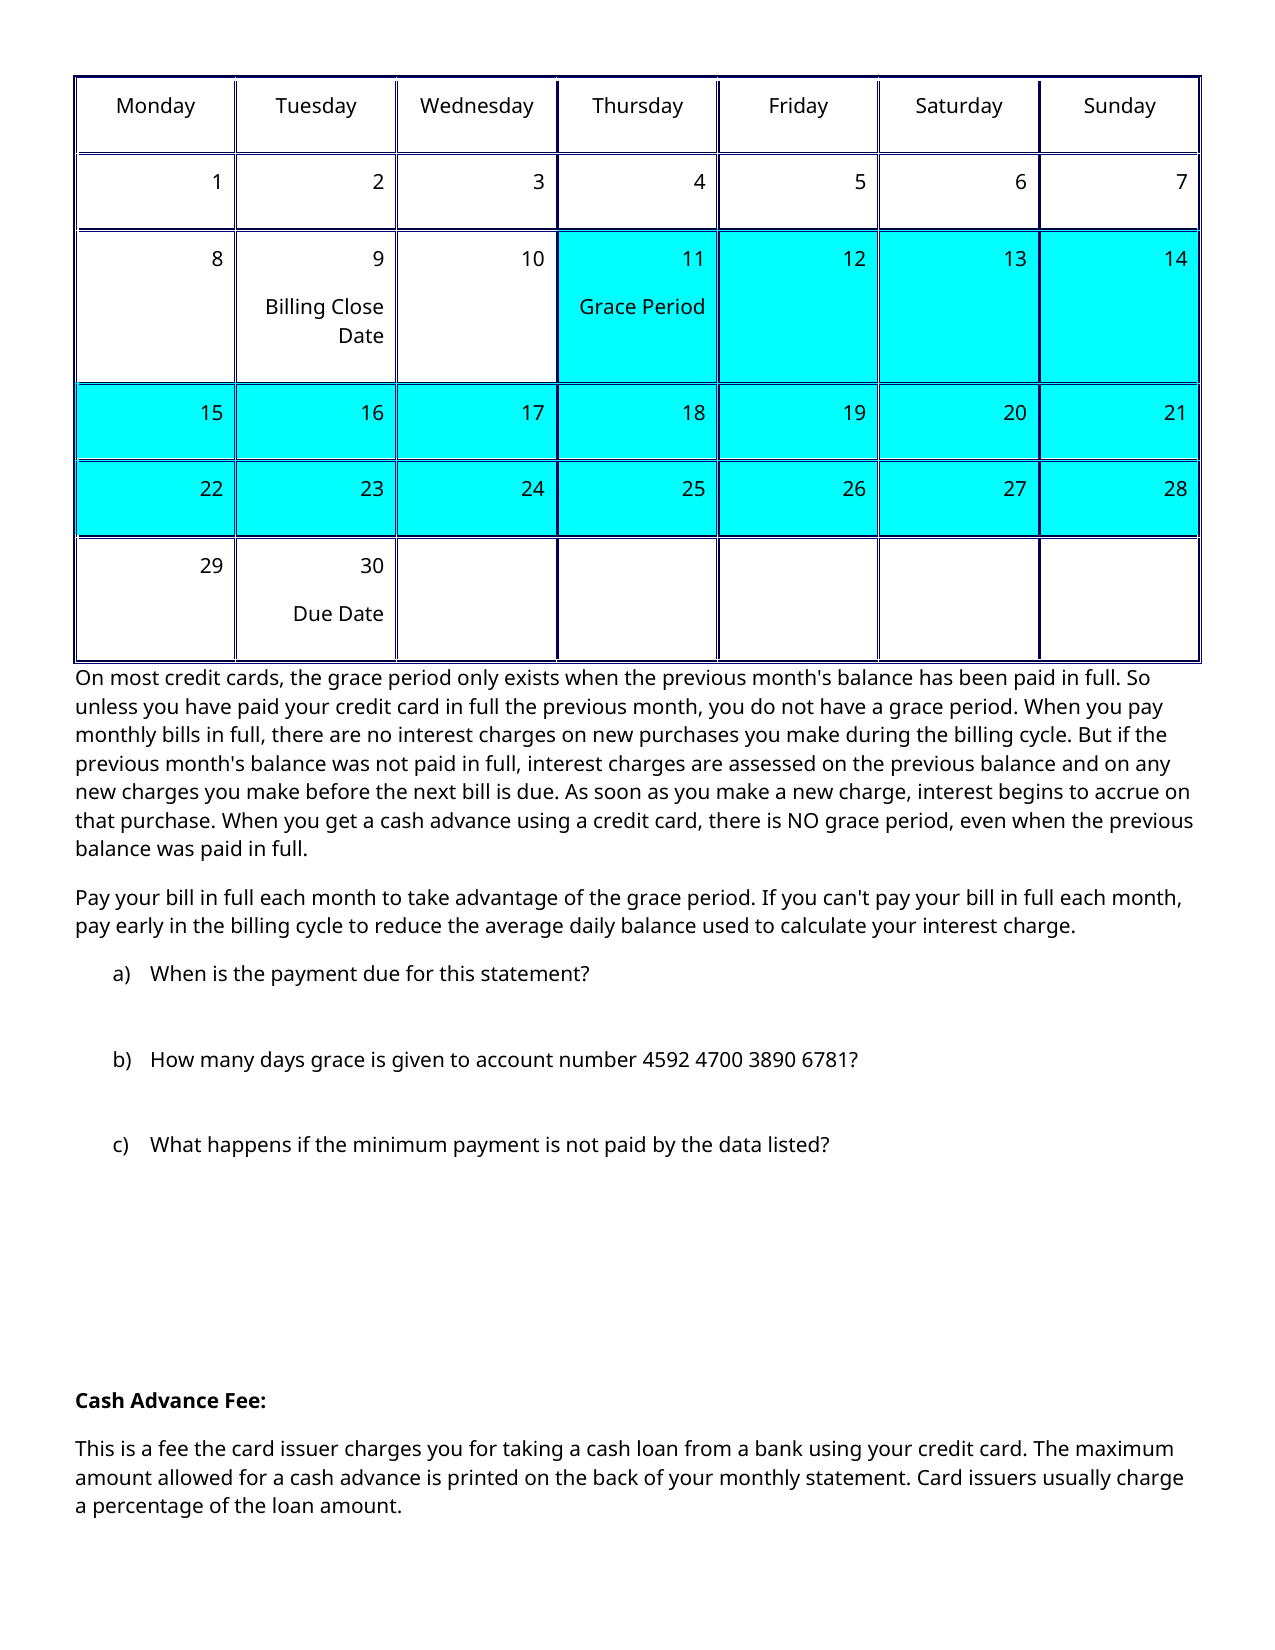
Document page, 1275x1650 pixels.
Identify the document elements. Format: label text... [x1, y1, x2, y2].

table_header Wednesday [396, 77, 557, 152]
text On most credit cards, the grace period only exists when the previous month's balance has been paid in full. So unless you have paid your credit card in full the previous month, you do not have a grace period. When you pay monthly bills in full, there are no interest charges on new purchases you make during the billing cycle. But if the previous month's balance was not paid in full, interest charges are assessed on the previous balance and on any new charges you make before the next bill is due. As soon as you make a new charge, interest begins to accrue on that purchase. When you get a cash advance using a credit card, there is NO grace period, even when the previous balance was paid in full. [75, 664, 1200, 863]
table_cell 23 [237, 462, 395, 535]
table_cell 24 [398, 462, 556, 535]
table_cell 29 [77, 535, 236, 660]
table_header Tuesday [236, 78, 396, 152]
table_cell 10 [398, 232, 556, 382]
table_header Saturday [879, 78, 1039, 152]
table_cell 11 Grace Period [559, 232, 716, 382]
table_cell 25 [559, 462, 716, 535]
table_cell 15 [75, 382, 236, 458]
table_cell [879, 539, 1039, 660]
table_cell 20 [880, 385, 1038, 458]
text Pay your bill in full each month to take advantage of the grace period. If you can't pay your bill in full each month, pay early in the billing cycle to reduce the average daily balance used to calculate your interest charge. [75, 883, 1200, 939]
table_header Monday [77, 78, 236, 152]
table_cell 18 [559, 385, 716, 458]
table_cell 16 [237, 385, 395, 458]
table_cell 17 [398, 385, 556, 458]
list What happens if the minimum payment is not paid by the data listed? [112, 1130, 1200, 1158]
table_cell 2 [237, 155, 395, 228]
table_cell 22 [77, 459, 234, 535]
table_cell 6 [880, 155, 1038, 228]
table_cell 14 [1041, 228, 1199, 382]
table_cell 9 Billing Close Date [237, 232, 395, 382]
table_cell 1 [75, 152, 236, 228]
table_cell 27 [880, 462, 1038, 535]
table_header Sunday [1039, 78, 1198, 152]
table_cell 7 [1039, 152, 1200, 228]
table_header Thursday [557, 77, 718, 152]
table_cell 4 [559, 155, 716, 228]
table_header Friday [718, 78, 878, 152]
table_cell 30 Due Date [236, 539, 396, 660]
text Cash Advance Fee: [75, 1386, 1200, 1414]
table_cell 8 [77, 228, 234, 382]
list When is the payment due for this statement? [112, 959, 1200, 988]
table_cell 19 [720, 385, 877, 458]
table_cell 12 [720, 232, 877, 382]
table_cell 21 [1039, 382, 1200, 458]
table_cell [1039, 535, 1199, 660]
table_cell 5 [720, 155, 877, 228]
table_cell 13 [880, 232, 1038, 382]
text This is a fee the card issuer charges you for taking a cash loan from a bank using your credit card. The maximum amount allowed for a cash advance is printed on the back of your monthly statement. Card issuers usually charge a percentage of the loan amount. [75, 1434, 1200, 1519]
list How many days grace is given to account number 4592 4700 3890 6781? [112, 1045, 1200, 1073]
table_cell [557, 535, 718, 660]
table_cell 28 [1041, 459, 1199, 535]
table_cell 3 [398, 155, 556, 228]
table_cell [396, 539, 557, 660]
table_cell 26 [720, 462, 877, 535]
table_cell [718, 539, 878, 660]
